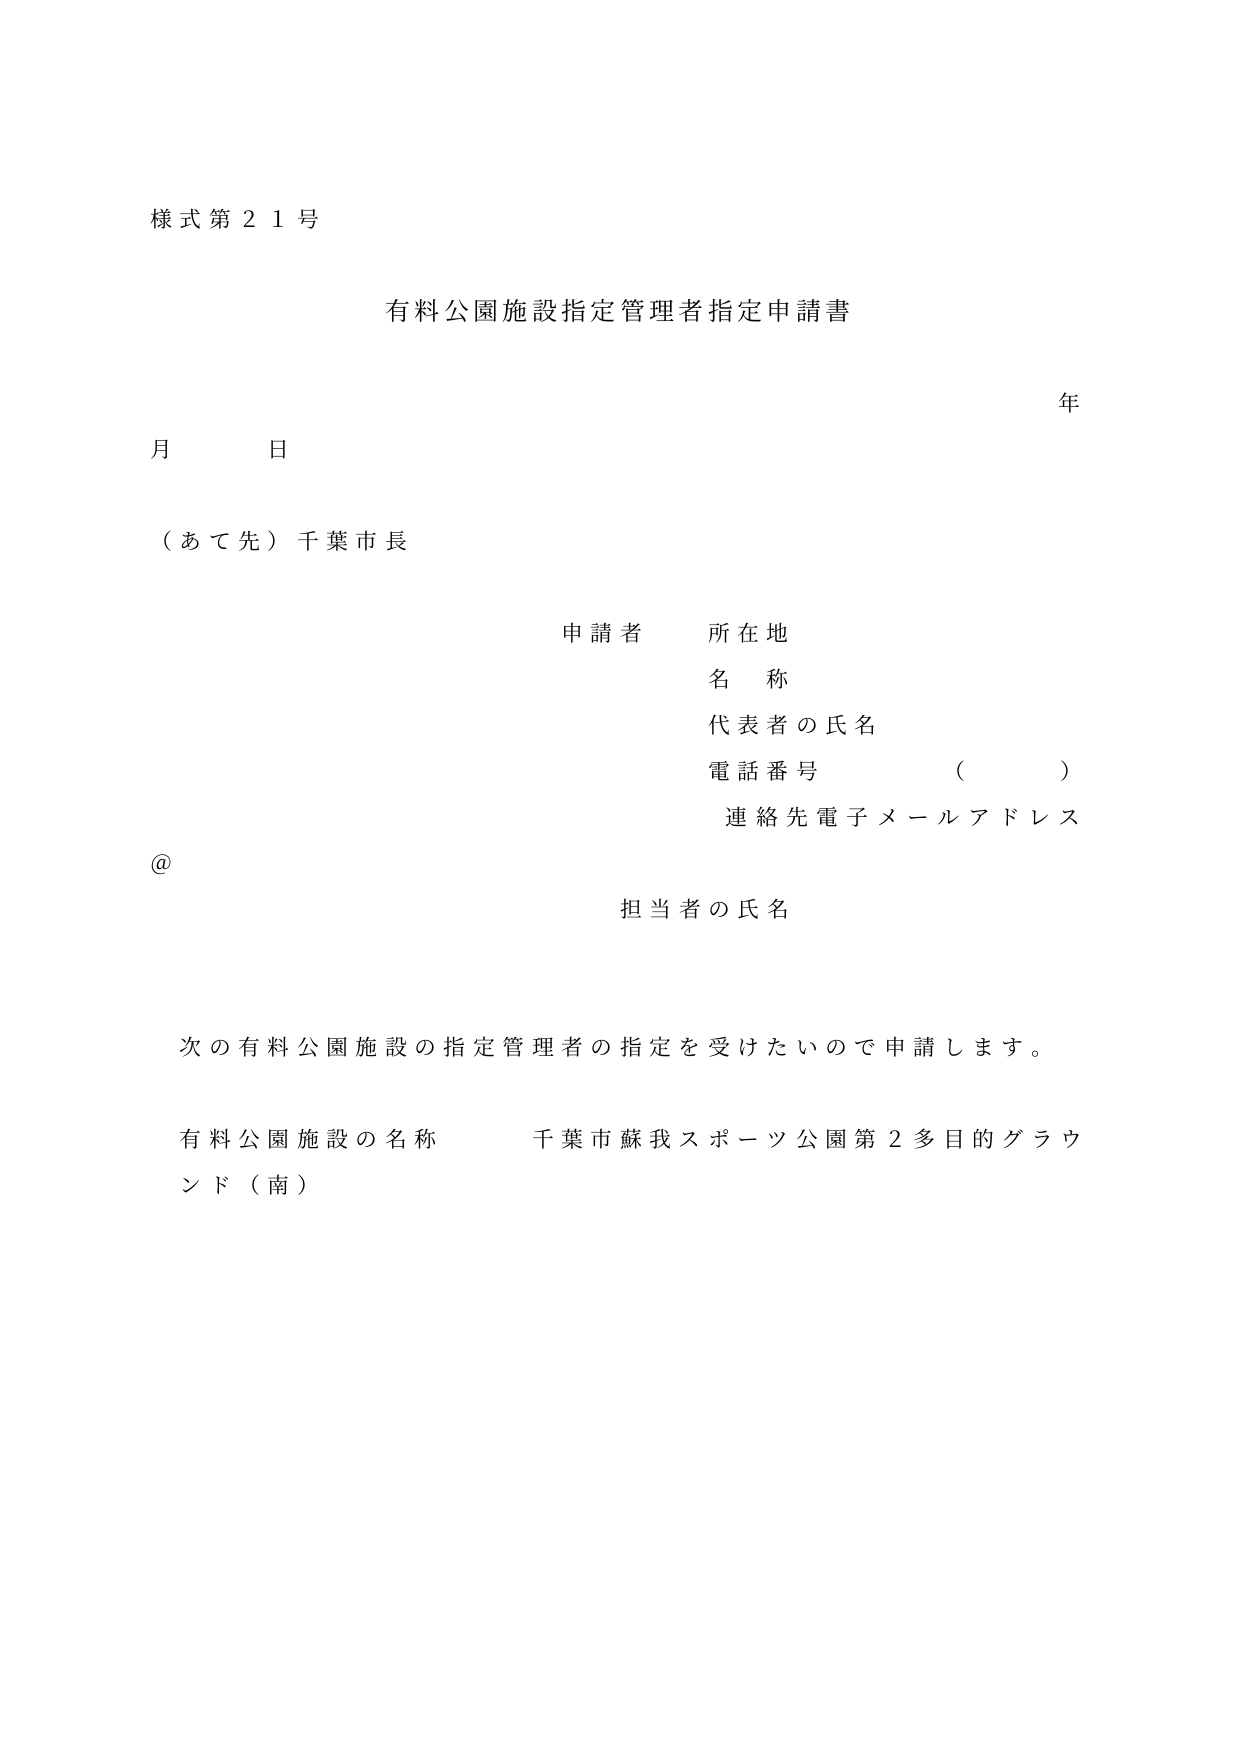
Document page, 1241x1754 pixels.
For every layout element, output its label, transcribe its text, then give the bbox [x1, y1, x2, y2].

text 代表者の氏名 [150, 701, 1090, 747]
text （あて先）千葉市長 [150, 517, 1090, 563]
text 有料公園施設指定管理者指定申請書 [150, 287, 1090, 333]
text 申請者 所在地 [150, 609, 1090, 655]
text 電話番号 （ ） [150, 747, 1090, 793]
text 担当者の氏名 [150, 885, 1090, 931]
text 名 称 [150, 655, 1090, 701]
text 次の有料公園施設の指定管理者の指定を受けたいので申請します。 [150, 1023, 1090, 1069]
text 様式第２１号 [150, 194, 1090, 241]
text 連絡先電子メールアドレス ＠ [150, 793, 1090, 885]
text 年 月 日 [150, 379, 1090, 471]
text 有料公園施設の名称 千葉市蘇我スポーツ公園第２多目的グラウンド（南） [150, 1115, 1090, 1207]
